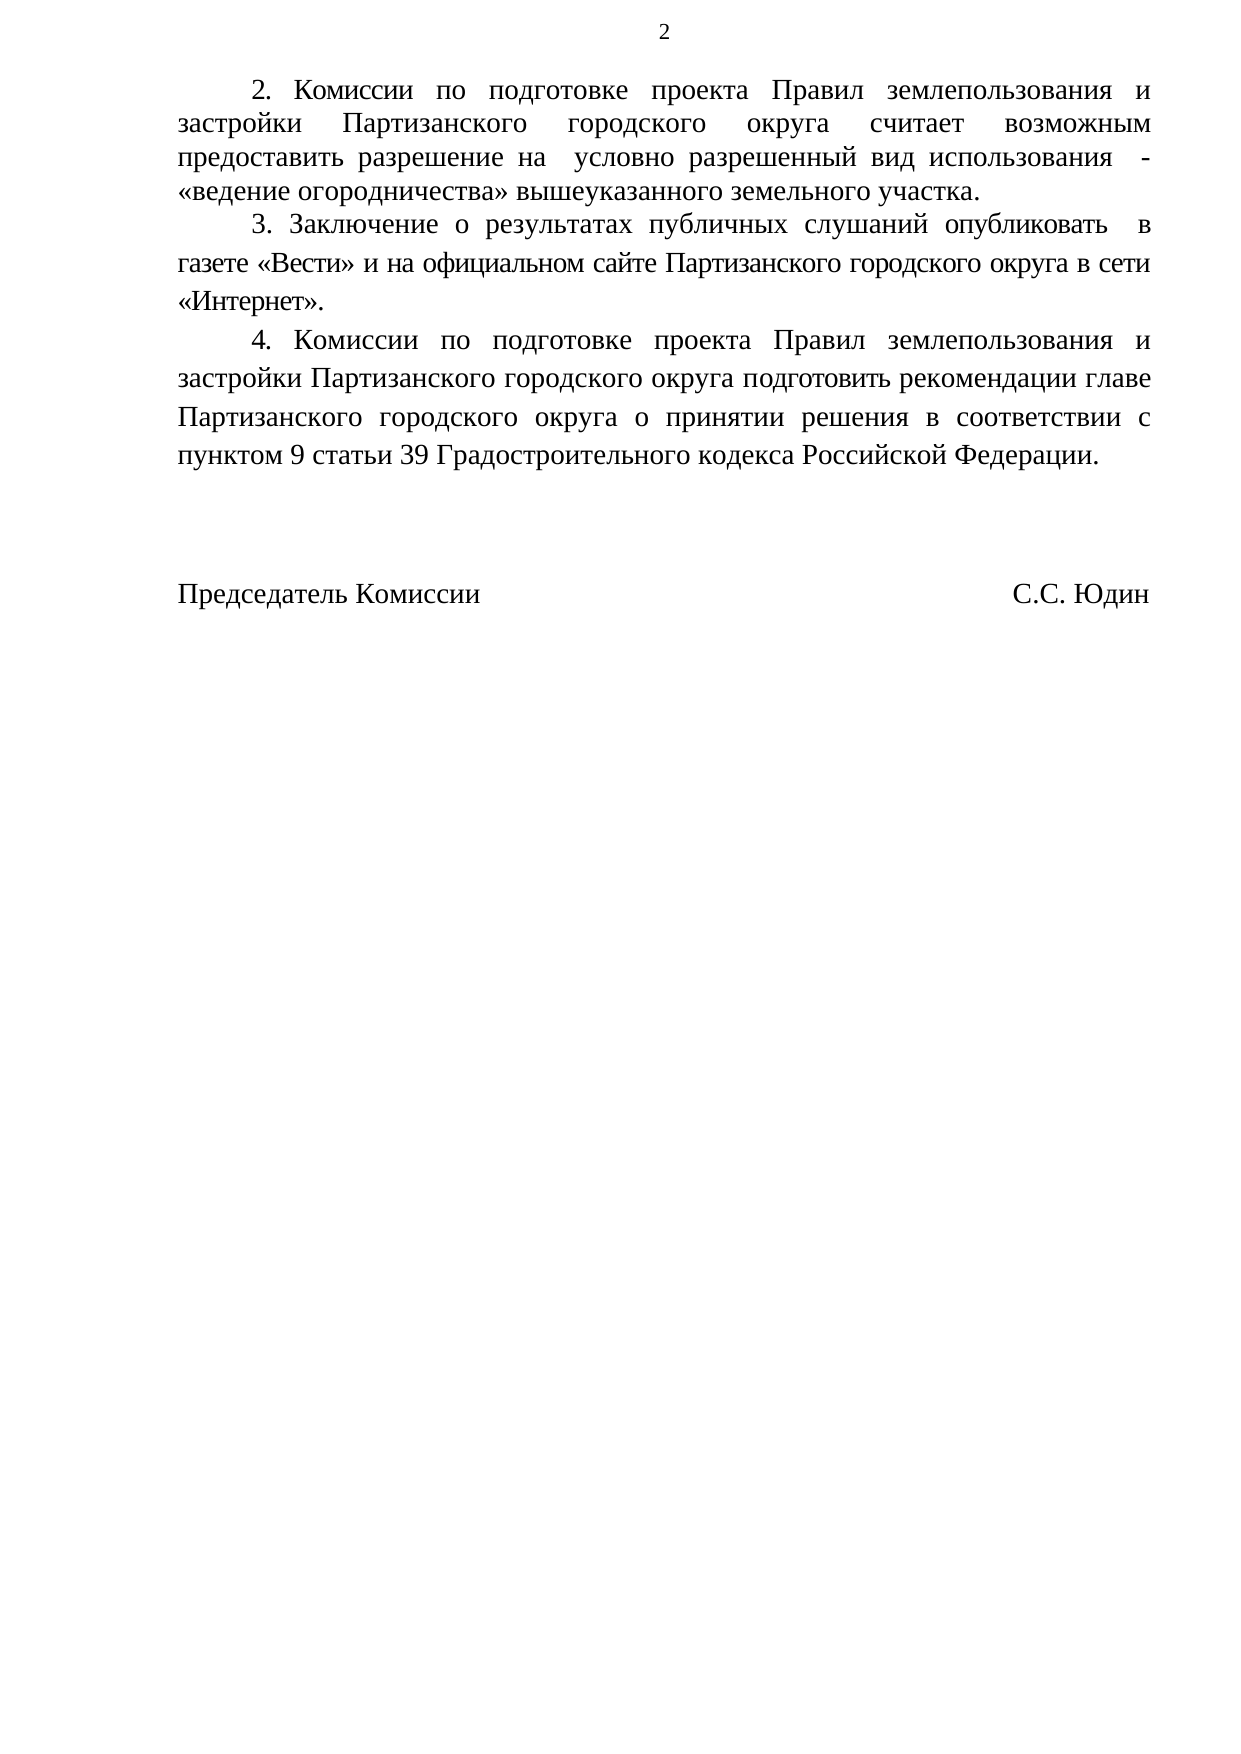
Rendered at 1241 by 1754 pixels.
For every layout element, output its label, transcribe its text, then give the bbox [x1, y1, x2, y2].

text 4. Комиссии по подготовке проекта Правил землепользования и застройки Партизанского городского округа подготовить рекомендации главе Партизанского городского округа о принятии решения в соответствии с пунктом 9 статьи 39 Градостроительного кодекса Российской Федерации. [177, 322, 1152, 471]
subtitle 2. Комиссии по подготовке проекта Правил землепользования и застройки Партизанского городского округа считает возможным предоставить разрешение на условно разрешенный вид использования - «ведение огородничества» вышеуказанного земельного участка. [177, 72, 1152, 206]
text Председатель Комиссии С.С. Юдин [177, 538, 1152, 610]
text 3. Заключение о результатах публичных слушаний опубликовать в газете «Вести» и на официальном сайте Партизанского городского округа в сети «Интернет». [177, 206, 1152, 317]
